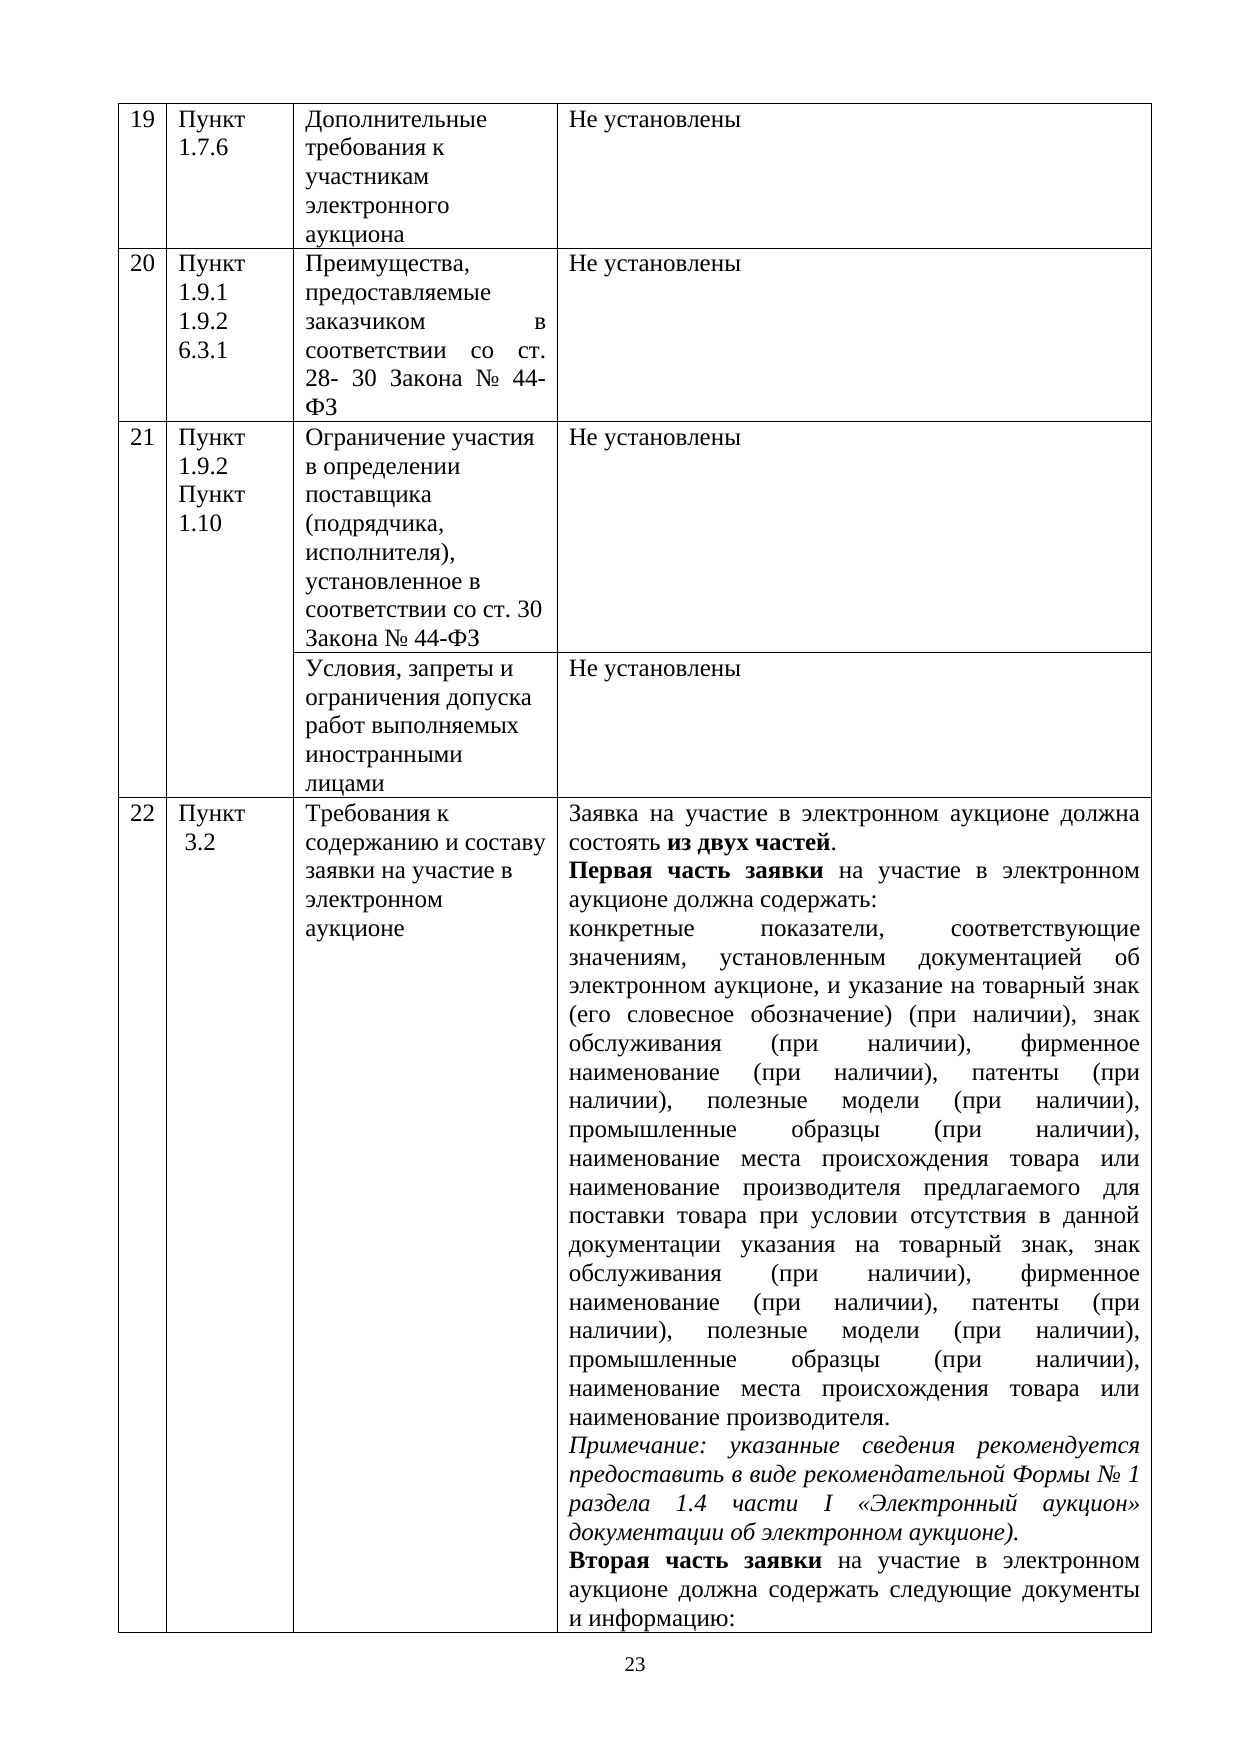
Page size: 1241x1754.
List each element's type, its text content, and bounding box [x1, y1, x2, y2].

table_cell Пункт 1.7.6 [167, 104, 293, 247]
table_cell Условия, запреты и ограничения допуска работ выполняемых иностранными лицами [294, 653, 557, 797]
table_cell Не установлены [558, 422, 1151, 652]
table_cell 20 [119, 249, 166, 421]
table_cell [294, 798, 557, 1632]
table_cell Пункт 3.2 [167, 798, 293, 1632]
table_cell Не установлены [558, 104, 1151, 247]
table_cell 22 [119, 798, 166, 1632]
table_cell Пункт 1.9.1 1.9.2 6.3.1 [167, 249, 293, 421]
table_cell 19 [119, 104, 166, 247]
table_cell Ограничение участия в определении поставщика (подрядчика, исполнителя), установленное в соответствии со ст. 30 Закона № 44-ФЗ [294, 422, 557, 652]
table_cell Дополнительные требования к участникам электронного аукциона [294, 104, 557, 247]
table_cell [558, 798, 1151, 1632]
table_cell Пункт 1.9.2 Пункт 1.10 [167, 422, 293, 797]
table_cell Преимущества, предоставляемые заказчиком в соответствии со ст. 28- 30 Закона № 44-ФЗ [294, 249, 557, 421]
table_cell 21 [119, 422, 166, 797]
table_cell Не установлены [558, 249, 1151, 421]
table_cell не установлены [558, 653, 1151, 797]
